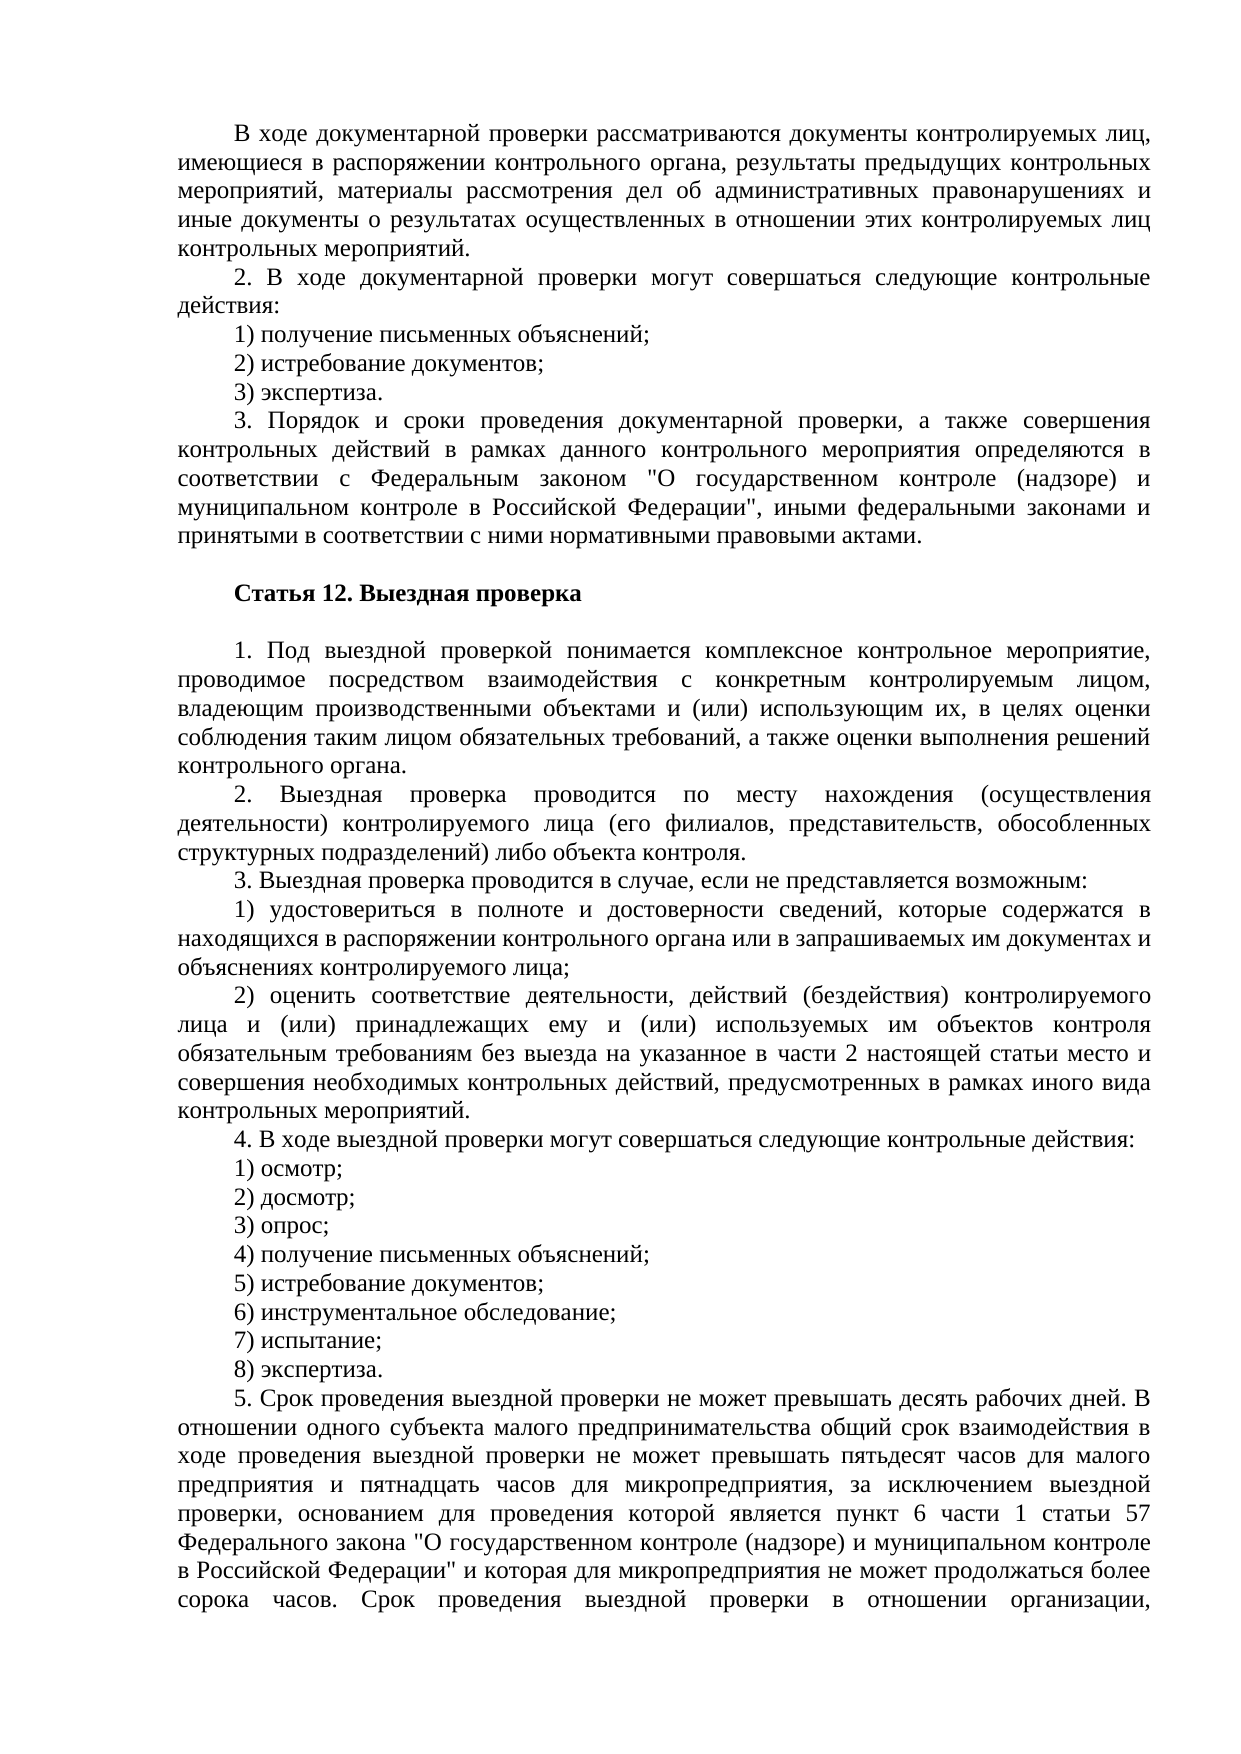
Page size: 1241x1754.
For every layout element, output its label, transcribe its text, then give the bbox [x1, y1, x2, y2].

text 2. В ходе документарной проверки могут совершаться следующие контрольные действия: [177, 262, 1152, 319]
text 5) истребование документов; [177, 1268, 1152, 1297]
text 3) экспертиза. [177, 377, 1152, 406]
text 1) осмотр; [177, 1153, 1152, 1182]
text 4) получение письменных объяснений; [177, 1239, 1152, 1268]
text 6) инструментальное обследование; [177, 1297, 1152, 1326]
text 4. В ходе выездной проверки могут совершаться следующие контрольные действия: [177, 1124, 1152, 1153]
text 1) получение письменных объяснений; [177, 319, 1152, 348]
text Статья 12. Выездная проверка [177, 578, 1152, 607]
text 3. Порядок и сроки проведения документарной проверки, а также совершения контрольных действий в рамках данного контрольного мероприятия определяются в соответствии с Федеральным законом "О государственном контроле (надзоре) и муниципальном контроле в Российской Федерации", иными федеральными законами и принятыми в соответствии с ними нормативными правовыми актами. [177, 406, 1152, 549]
text 2. Выездная проверка проводится по месту нахождения (осуществления деятельности) контролируемого лица (его филиалов, представительств, обособленных структурных подразделений) либо объекта контроля. [177, 779, 1152, 866]
text 8) экспертиза. [177, 1354, 1152, 1383]
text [177, 1383, 1152, 1613]
text 3) опрос; [177, 1211, 1152, 1239]
text 3. Выездная проверка проводится в случае, если не представляется возможным: [177, 866, 1152, 894]
text 2) оценить соответствие деятельности, действий (бездействия) контролируемого лица и (или) принадлежащих ему и (или) используемых им объектов контроля обязательным требованиям без выезда на указанное в части 2 настоящей статьи место и совершения необходимых контрольных действий, предусмотренных в рамках иного вида контрольных мероприятий. [177, 981, 1152, 1124]
text 2) досмотр; [177, 1182, 1152, 1211]
text В ходе документарной проверки рассматриваются документы контролируемых лиц, имеющиеся в распоряжении контрольного органа, результаты предыдущих контрольных мероприятий, материалы рассмотрения дел об административных правонарушениях и иные документы о результатах осуществленных в отношении этих контролируемых лиц контрольных мероприятий. [177, 118, 1152, 262]
text 2) истребование документов; [177, 348, 1152, 377]
text 1. Под выездной проверкой понимается комплексное контрольное мероприятие, проводимое посредством взаимодействия с конкретным контролируемым лицом, владеющим производственными объектами и (или) использующим их, в целях оценки соблюдения таким лицом обязательных требований, а также оценки выполнения решений контрольного органа. [177, 636, 1152, 779]
text 7) испытание; [177, 1326, 1152, 1354]
text 1) удостовериться в полноте и достоверности сведений, которые содержатся в находящихся в распоряжении контрольного органа или в запрашиваемых им документах и объяснениях контролируемого лица; [177, 894, 1152, 981]
